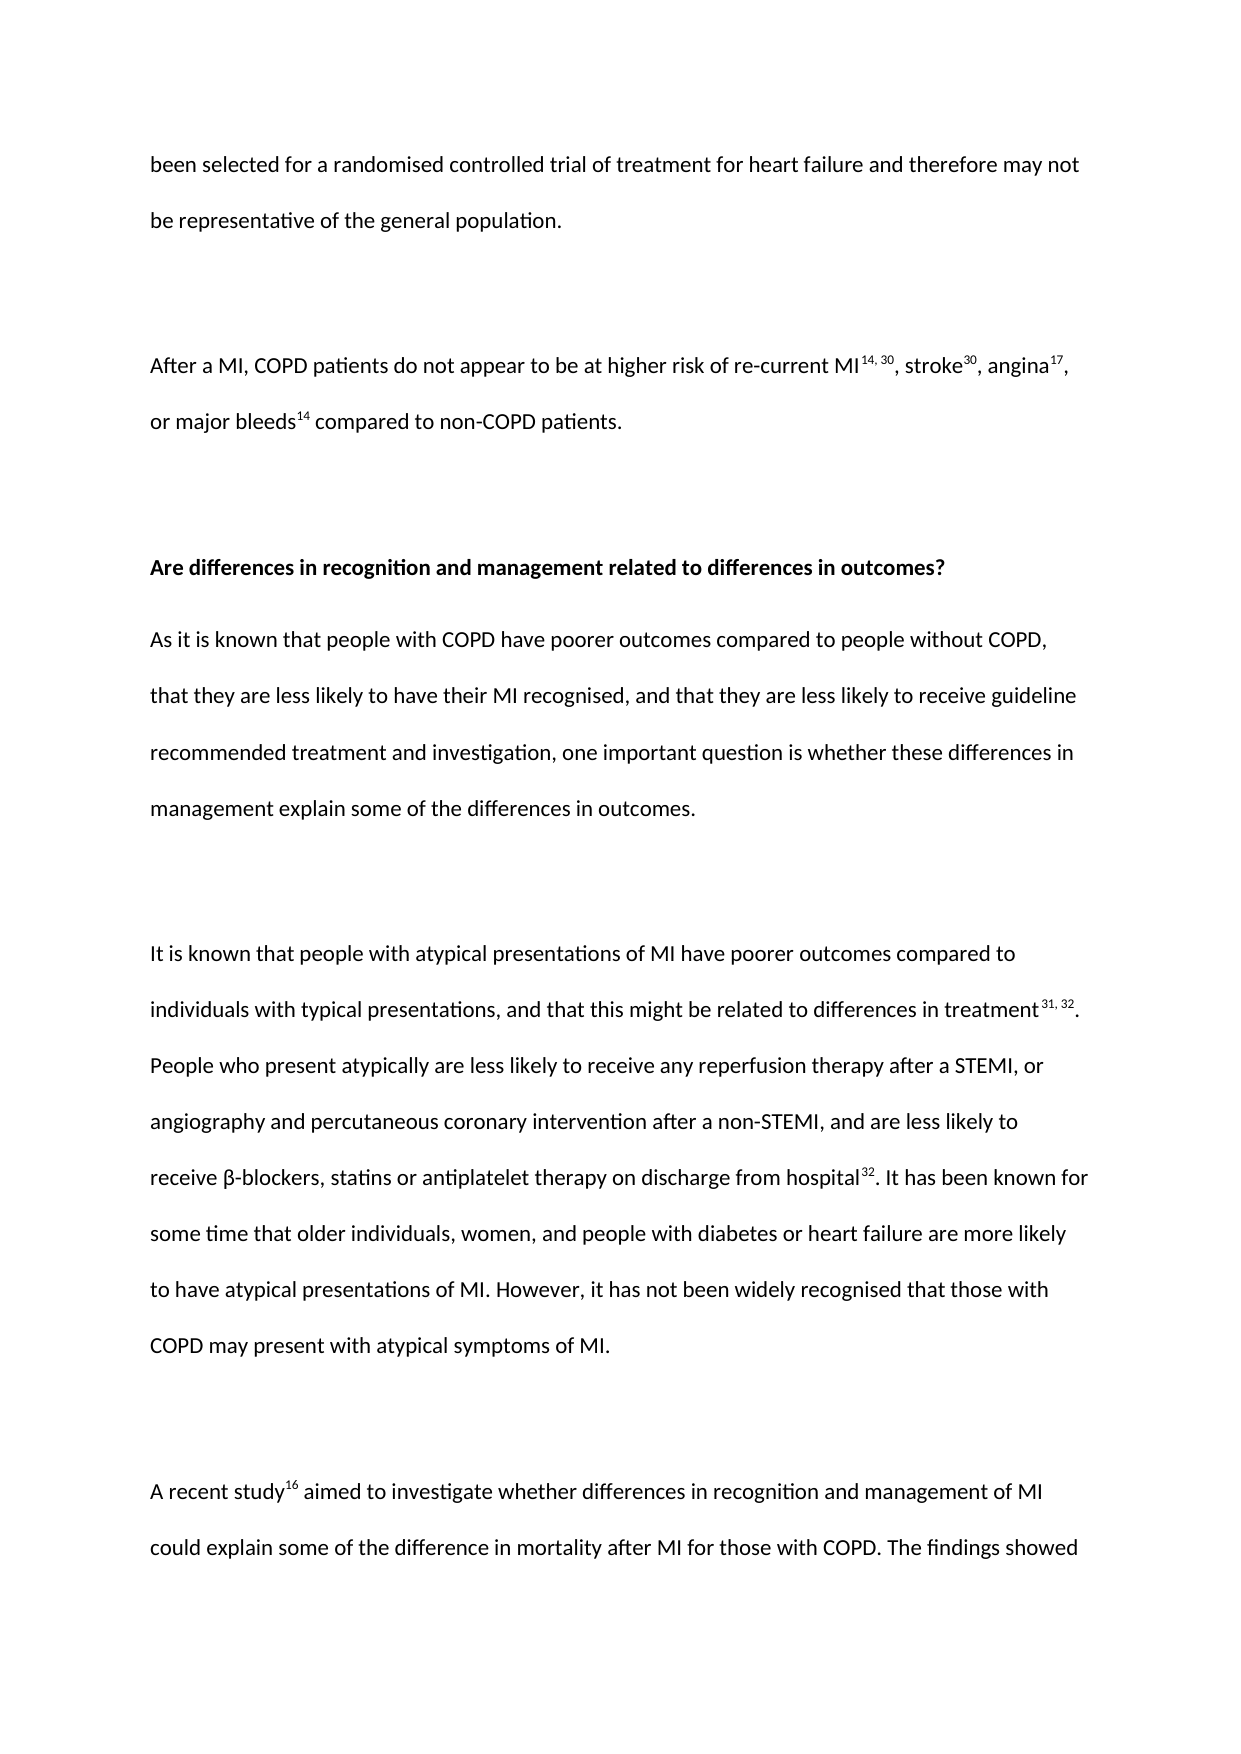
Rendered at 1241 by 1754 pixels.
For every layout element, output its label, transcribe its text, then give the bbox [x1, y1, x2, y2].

text It is known that people with atypical presentations of MI have poorer outcomes compared to individuals with typical presentations, and that this might be related to differences in treatment31, 32. People who present atypically are less likely to receive any reperfusion therapy after a STEMI, or angiography and percutaneous coronary intervention after a non-STEMI, and are less likely to receive β-blockers, statins or antiplatelet therapy on discharge from hospital32. It has been known for some time that older individuals, women, and people with diabetes or heart failure are more likely to have atypical presentations of MI. However, it has not been widely recognised that those with COPD may present with atypical symptoms of MI. [150, 939, 1090, 1359]
text As it is known that people with COPD have poorer outcomes compared to people without COPD, that they are less likely to have their MI recognised, and that they are less likely to receive guideline recommended treatment and investigation, one important question is whether these differences in management explain some of the differences in outcomes. [150, 626, 1090, 822]
text Are differences in recognition and management related to differences in outcomes? [150, 553, 1090, 581]
text After a MI, COPD patients do not appear to be at higher risk of re-current MI14, 30, stroke30, angina17, or major bleeds14 compared to non-COPD patients. [150, 351, 1090, 436]
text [150, 150, 1090, 234]
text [150, 1477, 1090, 1561]
